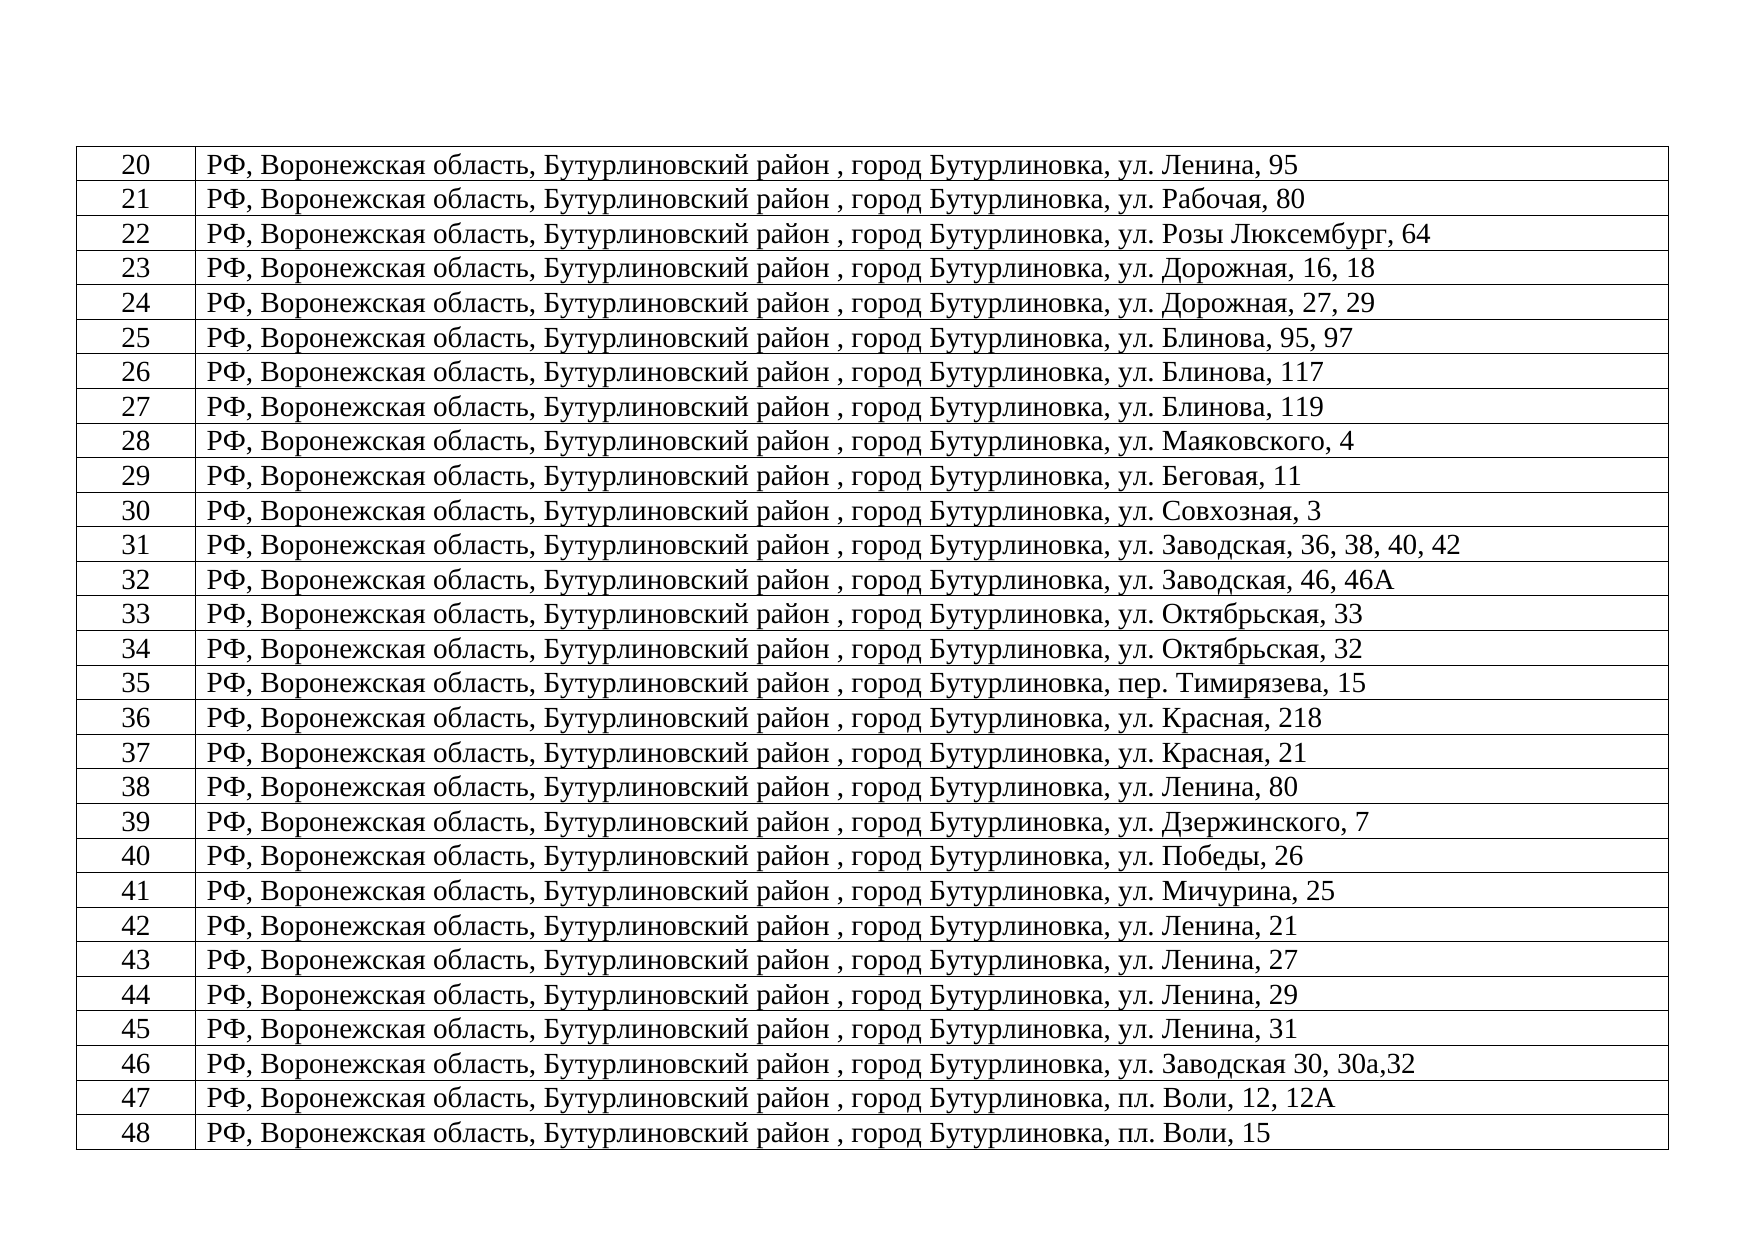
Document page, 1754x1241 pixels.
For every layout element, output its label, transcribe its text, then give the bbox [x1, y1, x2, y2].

table_cell РФ, Воронежская область, Бутурлиновский район , город Бутурлиновка, ул. Октябрьская, 33 [196, 596, 1668, 630]
table_cell 33 [77, 596, 195, 630]
table_cell 39 [77, 804, 195, 837]
table_cell РФ, Воронежская область, Бутурлиновский район , город Бутурлиновка, ул. Заводская, 46, 46А [196, 562, 1668, 595]
table_cell РФ, Воронежская область, Бутурлиновский район , город Бутурлиновка, ул. Ленина, 27 [196, 942, 1668, 976]
table_cell 31 [77, 527, 195, 561]
table_cell 43 [77, 942, 195, 976]
table_cell РФ, Воронежская область, Бутурлиновский район , город Бутурлиновка, ул. Дорожная, 16, 18 [196, 251, 1668, 284]
table_cell 26 [77, 354, 195, 388]
table_cell РФ, Воронежская область, Бутурлиновский район , город Бутурлиновка, ул. Красная, 21 [196, 735, 1668, 768]
table_cell 44 [77, 977, 195, 1010]
table_cell 24 [77, 285, 195, 319]
table_cell РФ, Воронежская область, Бутурлиновский район , город Бутурлиновка, ул. Ленина, 95 [196, 147, 1668, 180]
table_cell РФ, Воронежская область, Бутурлиновский район , город Бутурлиновка, ул. Красная, 218 [196, 700, 1668, 734]
table_cell 41 [77, 873, 195, 907]
table_cell 37 [77, 735, 195, 768]
table_cell РФ, Воронежская область, Бутурлиновский район , город Бутурлиновка, ул. Блинова, 119 [196, 389, 1668, 422]
table_cell РФ, Воронежская область, Бутурлиновский район , город Бутурлиновка, ул. Октябрьская, 32 [196, 631, 1668, 664]
table_cell РФ, Воронежская область, Бутурлиновский район , город Бутурлиновка, ул. Беговая, 11 [196, 458, 1668, 492]
table_cell РФ, Воронежская область, Бутурлиновский район , город Бутурлиновка, ул. Маяковского, 4 [196, 424, 1668, 457]
table_cell РФ, Воронежская область, Бутурлиновский район , город Бутурлиновка, ул. Дорожная, 27, 29 [196, 285, 1668, 319]
table_cell 29 [77, 458, 195, 492]
table_cell РФ, Воронежская область, Бутурлиновский район , город Бутурлиновка, ул. Рабочая, 80 [196, 181, 1668, 215]
table_cell 46 [77, 1046, 195, 1079]
table_cell РФ, Воронежская область, Бутурлиновский район , город Бутурлиновка, ул. Ленина, 80 [196, 769, 1668, 803]
table_cell 21 [77, 181, 195, 215]
table_cell РФ, Воронежская область, Бутурлиновский район , город Бутурлиновка, ул. Блинова, 117 [196, 354, 1668, 388]
table_cell 40 [77, 839, 195, 872]
table_cell РФ, Воронежская область, Бутурлиновский район , город Бутурлиновка, ул. Розы Люксембург, 64 [196, 216, 1668, 249]
table_cell РФ, Воронежская область, Бутурлиновский район , город Бутурлиновка, ул. Мичурина, 25 [196, 873, 1668, 907]
table_cell 42 [77, 908, 195, 941]
table_cell 22 [77, 216, 195, 249]
table_cell 35 [77, 666, 195, 699]
table_cell РФ, Воронежская область, Бутурлиновский район , город Бутурлиновка, ул. Заводская 30, 30а,32 [196, 1046, 1668, 1079]
table_cell РФ, Воронежская область, Бутурлиновский район , город Бутурлиновка, ул. Победы, 26 [196, 839, 1668, 872]
table_cell 45 [77, 1011, 195, 1045]
table_cell 32 [77, 562, 195, 595]
table_cell 36 [77, 700, 195, 734]
table_cell 27 [77, 389, 195, 422]
table_cell РФ, Воронежская область, Бутурлиновский район , город Бутурлиновка, ул. Ленина, 21 [196, 908, 1668, 941]
table_cell РФ, Воронежская область, Бутурлиновский район , город Бутурлиновка, пер. Тимирязева, 15 [196, 666, 1668, 699]
table_cell 25 [77, 320, 195, 353]
table_cell РФ, Воронежская область, Бутурлиновский район , город Бутурлиновка, пл. Воли, 15 [196, 1115, 1668, 1149]
table_cell 20 [77, 147, 195, 180]
table_cell 34 [77, 631, 195, 664]
table_cell 47 [77, 1081, 195, 1114]
table_cell 30 [77, 493, 195, 526]
table_cell РФ, Воронежская область, Бутурлиновский район , город Бутурлиновка, ул. Совхозная, 3 [196, 493, 1668, 526]
table_cell РФ, Воронежская область, Бутурлиновский район , город Бутурлиновка, пл. Воли, 12, 12А [196, 1081, 1668, 1114]
table_cell РФ, Воронежская область, Бутурлиновский район , город Бутурлиновка, ул. Ленина, 31 [196, 1011, 1668, 1045]
table_cell РФ, Воронежская область, Бутурлиновский район , город Бутурлиновка, ул. Заводская, 36, 38, 40, 42 [196, 527, 1668, 561]
table_cell 48 [77, 1115, 195, 1149]
table_cell РФ, Воронежская область, Бутурлиновский район , город Бутурлиновка, ул. Ленина, 29 [196, 977, 1668, 1010]
table_cell 38 [77, 769, 195, 803]
table_cell РФ, Воронежская область, Бутурлиновский район , город Бутурлиновка, ул. Дзержинского, 7 [196, 804, 1668, 837]
table_cell 28 [77, 424, 195, 457]
table_cell 23 [77, 251, 195, 284]
table_cell РФ, Воронежская область, Бутурлиновский район , город Бутурлиновка, ул. Блинова, 95, 97 [196, 320, 1668, 353]
